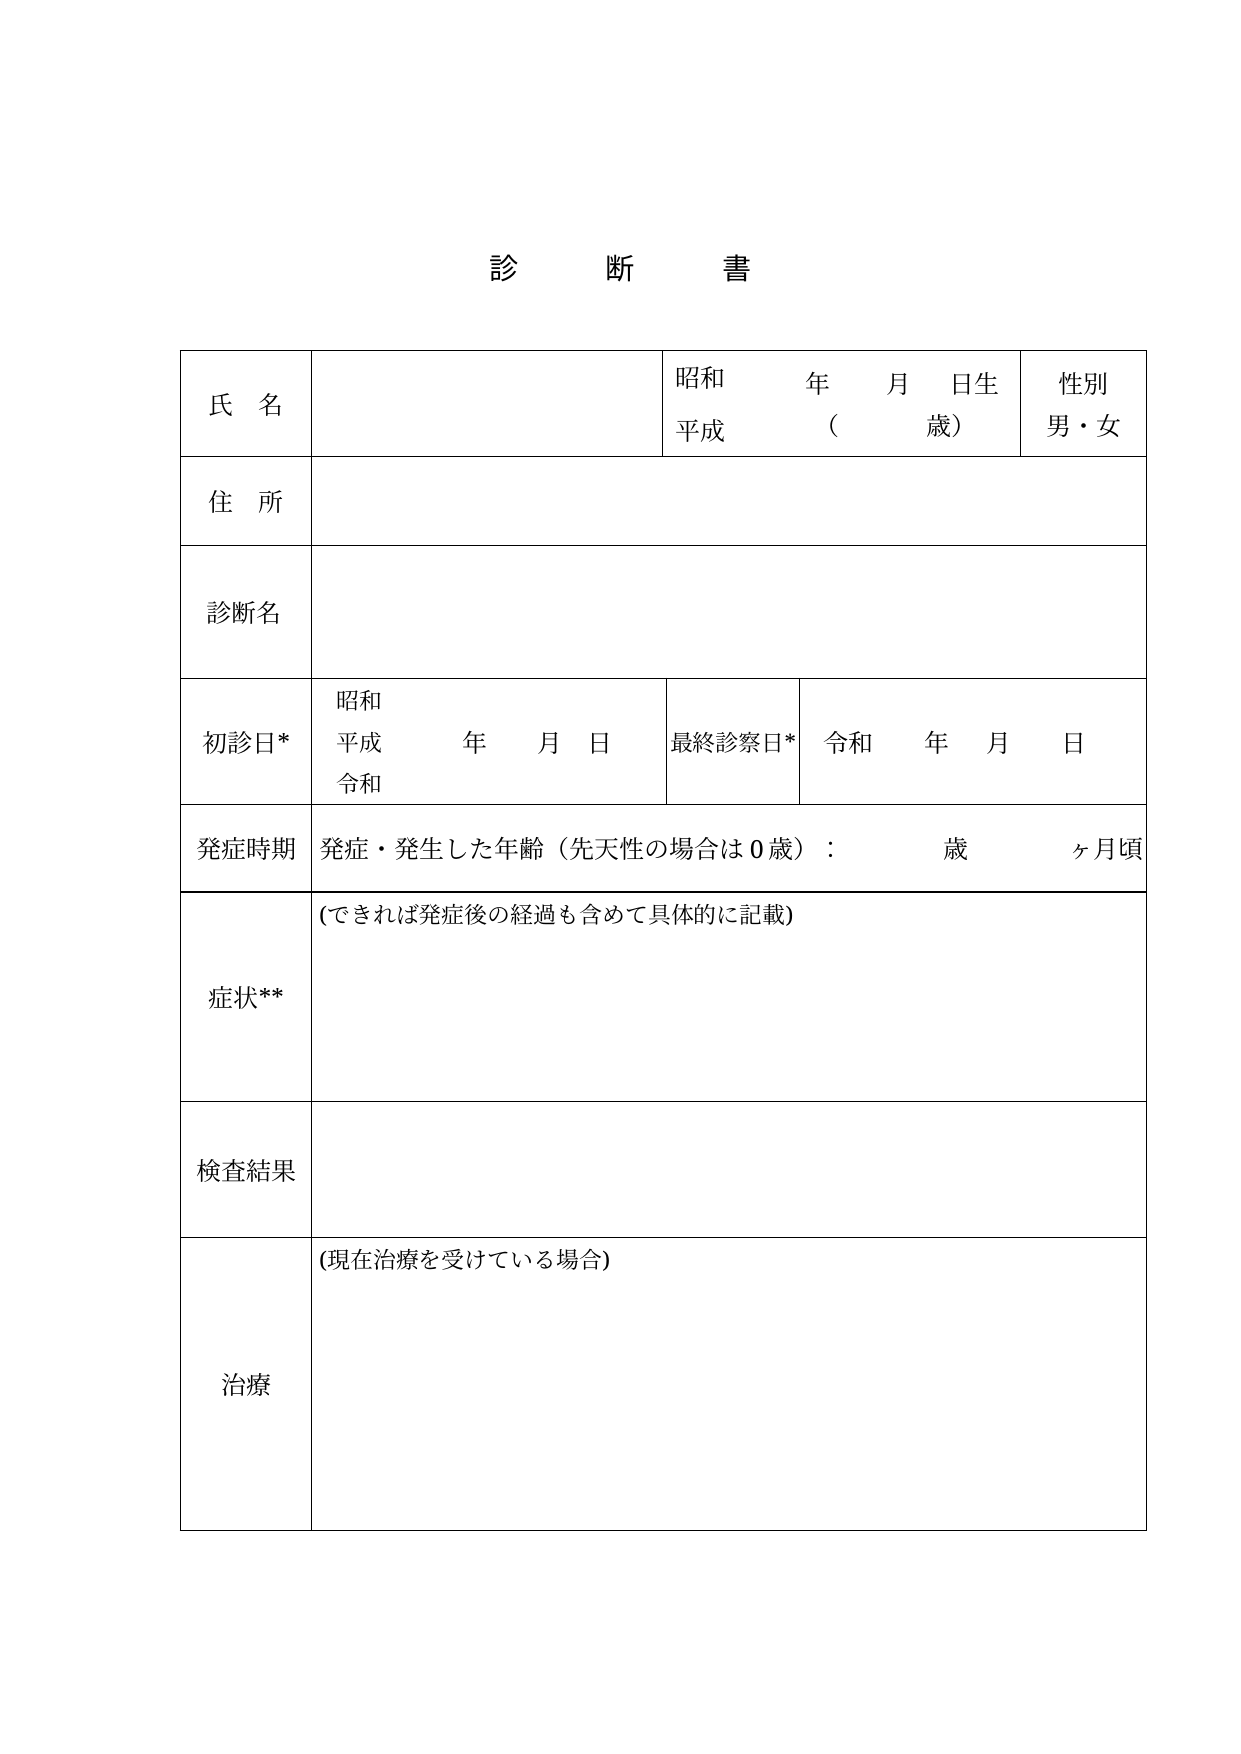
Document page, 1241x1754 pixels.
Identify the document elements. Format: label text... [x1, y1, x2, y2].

table_cell 発症・発生した年齢（先天性の場合は0歳）： 歳 ヶ月頃 [312, 805, 1146, 891]
table_cell 平成 [663, 403, 757, 456]
table_cell 発症時期 [181, 805, 311, 891]
table_header [312, 351, 662, 456]
table_cell [312, 1102, 1146, 1237]
table_cell 診断名 [181, 546, 311, 678]
table_cell [312, 546, 1146, 678]
table_cell 年 月 日 [417, 679, 666, 804]
table_cell 住 所 [181, 457, 311, 545]
table_header 昭和 [663, 351, 757, 403]
table_header 性別 男・女 [1021, 351, 1146, 456]
table_cell 令和 年 月 日 [800, 679, 1146, 804]
table_cell 検査結果 [181, 1102, 311, 1237]
table_cell (現在治療を受けている場合) [312, 1238, 1146, 1529]
table_cell 治療 [181, 1238, 311, 1529]
table_cell 昭和 平成 令和 [312, 679, 417, 804]
table_cell 初診日* [181, 679, 311, 804]
table_cell (できれば発症後の経過も含めて具体的に記載) [312, 893, 1146, 1101]
text 診 断 書 [177, 225, 1063, 308]
table_header 氏 名 [181, 351, 311, 456]
table_cell [312, 457, 1146, 545]
table_cell 症状** [181, 893, 311, 1101]
table_header 年 月 日生 （ 歳） [758, 351, 1020, 456]
table_cell 最終診察日* [667, 679, 799, 804]
